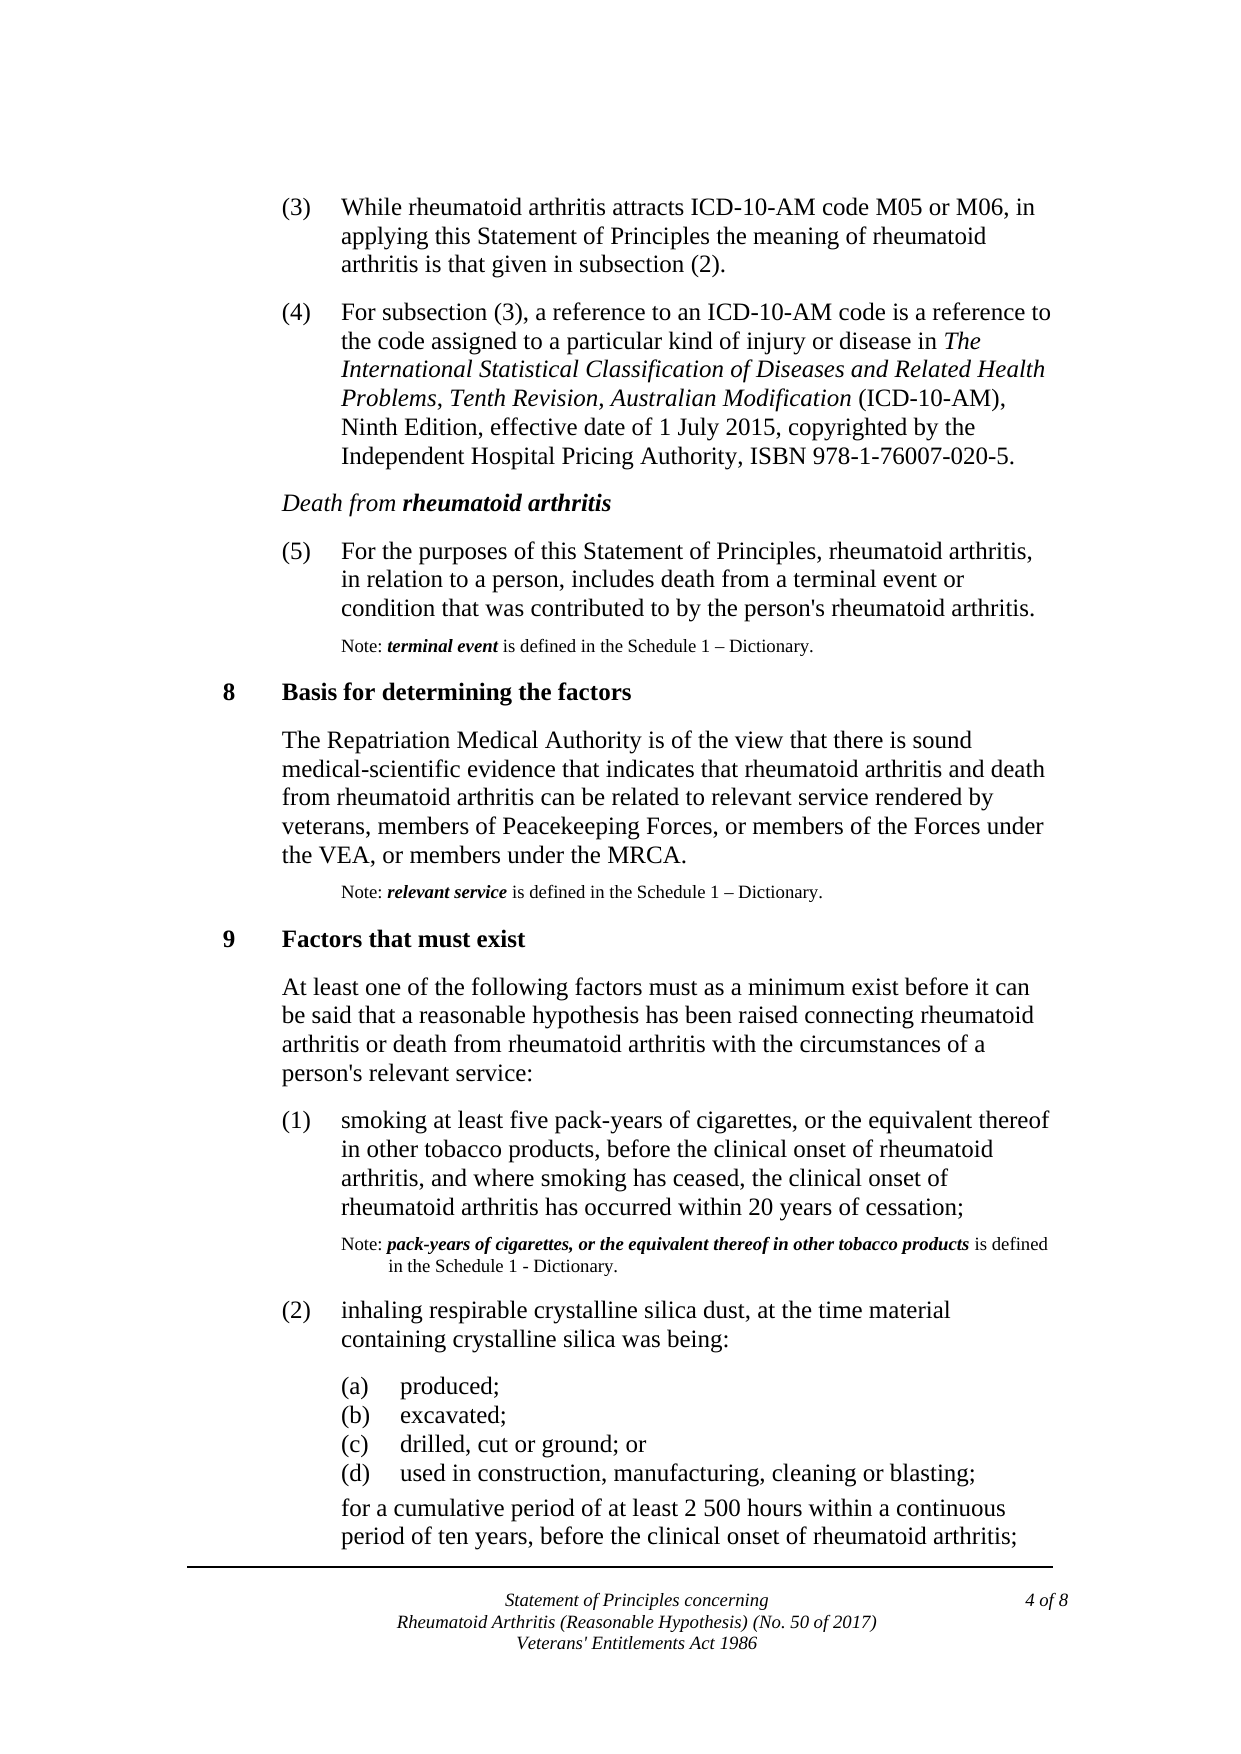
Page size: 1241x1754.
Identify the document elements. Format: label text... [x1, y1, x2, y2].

text Note: relevant service is defined in the Schedule 1 – Dictionary. [341, 881, 1053, 903]
text Note: terminal event is defined in the Schedule 1 – Dictionary. [341, 635, 1053, 656]
text For the purposes of this Statement of Principles, rheumatoid arthritis, in relation to a person, includes death from a terminal event or condition that was contributed to by the person's rheumatoid arthritis. [282, 536, 1053, 622]
list for a cumulative period of at least 2 500 hours within a continuous period of ten years, before the clinical onset of rheumatoid arthritis; [341, 1493, 1053, 1550]
text used in construction, manufacturing, cleaning or blasting; [341, 1458, 1053, 1486]
text produced; [341, 1371, 1053, 1400]
text For subsection (3), a reference to an ICD-10-AM code is a reference to the code assigned to a particular kind of injury or disease in The International Statistical Classification of Diseases and Related Health Problems, Tenth Revision, Australian Modification (ICD-10-AM), Ninth Edition, effective date of 1 July 2015, copyrighted by the Independent Hospital Pricing Authority, ISBN 978-1-76007-020-5. [282, 297, 1053, 469]
text While rheumatoid arthritis attracts ICD-10-AM code M05 or M06, in applying this Statement of Principles the meaning of rheumatoid arthritis is that given in subsection (2). [282, 192, 1053, 278]
text excavated; [341, 1400, 1053, 1429]
text Basis for determining the factors [223, 677, 1053, 706]
text smoking at least five pack-years of cigarettes, or the equivalent thereof in other tobacco products, before the clinical onset of rheumatoid arthritis, and where smoking has ceased, the clinical onset of rheumatoid arthritis has occurred within 20 years of cessation; [282, 1106, 1053, 1221]
text At least one of the following factors must as a minimum exist before it can be said that a reasonable hypothesis has been raised connecting rheumatoid arthritis or death from rheumatoid arthritis with the circumstances of a person's relevant service: [282, 972, 1053, 1087]
text drilled, cut or ground; or [341, 1429, 1053, 1458]
text Death from rheumatoid arthritis [282, 488, 1053, 517]
text The Repatriation Medical Authority is of the view that there is sound medical-scientific evidence that indicates that rheumatoid arthritis and death from rheumatoid arthritis can be related to relevant service rendered by veterans, members of Peacekeeping Forces, or members of the Forces under the VEA, or members under the MRCA. [282, 725, 1053, 869]
text Factors that must exist [223, 924, 1053, 953]
text Note: pack-years of cigarettes, or the equivalent thereof in other tobacco products is defined in the Schedule 1 - Dictionary. [341, 1233, 1053, 1276]
text inhaling respirable crystalline silica dust, at the time material containing crystalline silica was being: [282, 1295, 1053, 1353]
